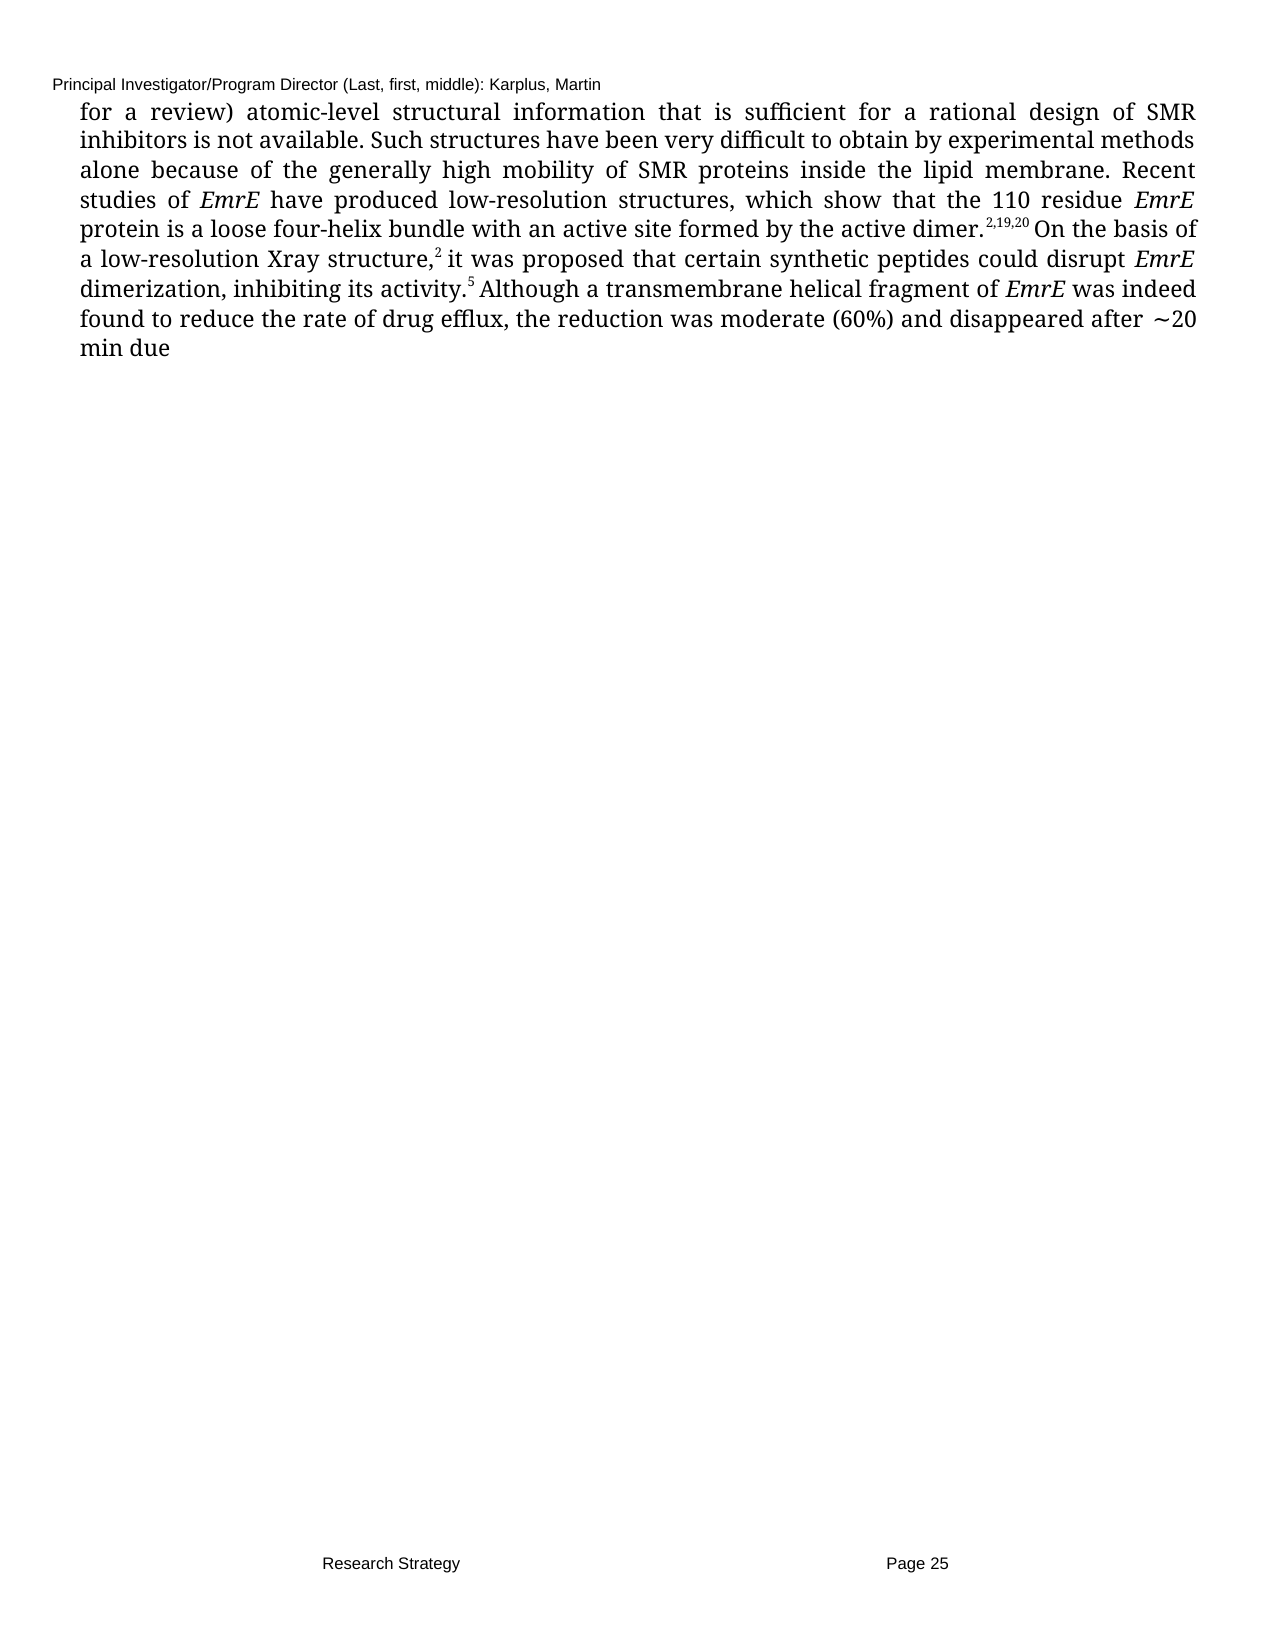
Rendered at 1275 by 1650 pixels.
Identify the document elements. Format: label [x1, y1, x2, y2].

text [78, 96, 1197, 363]
